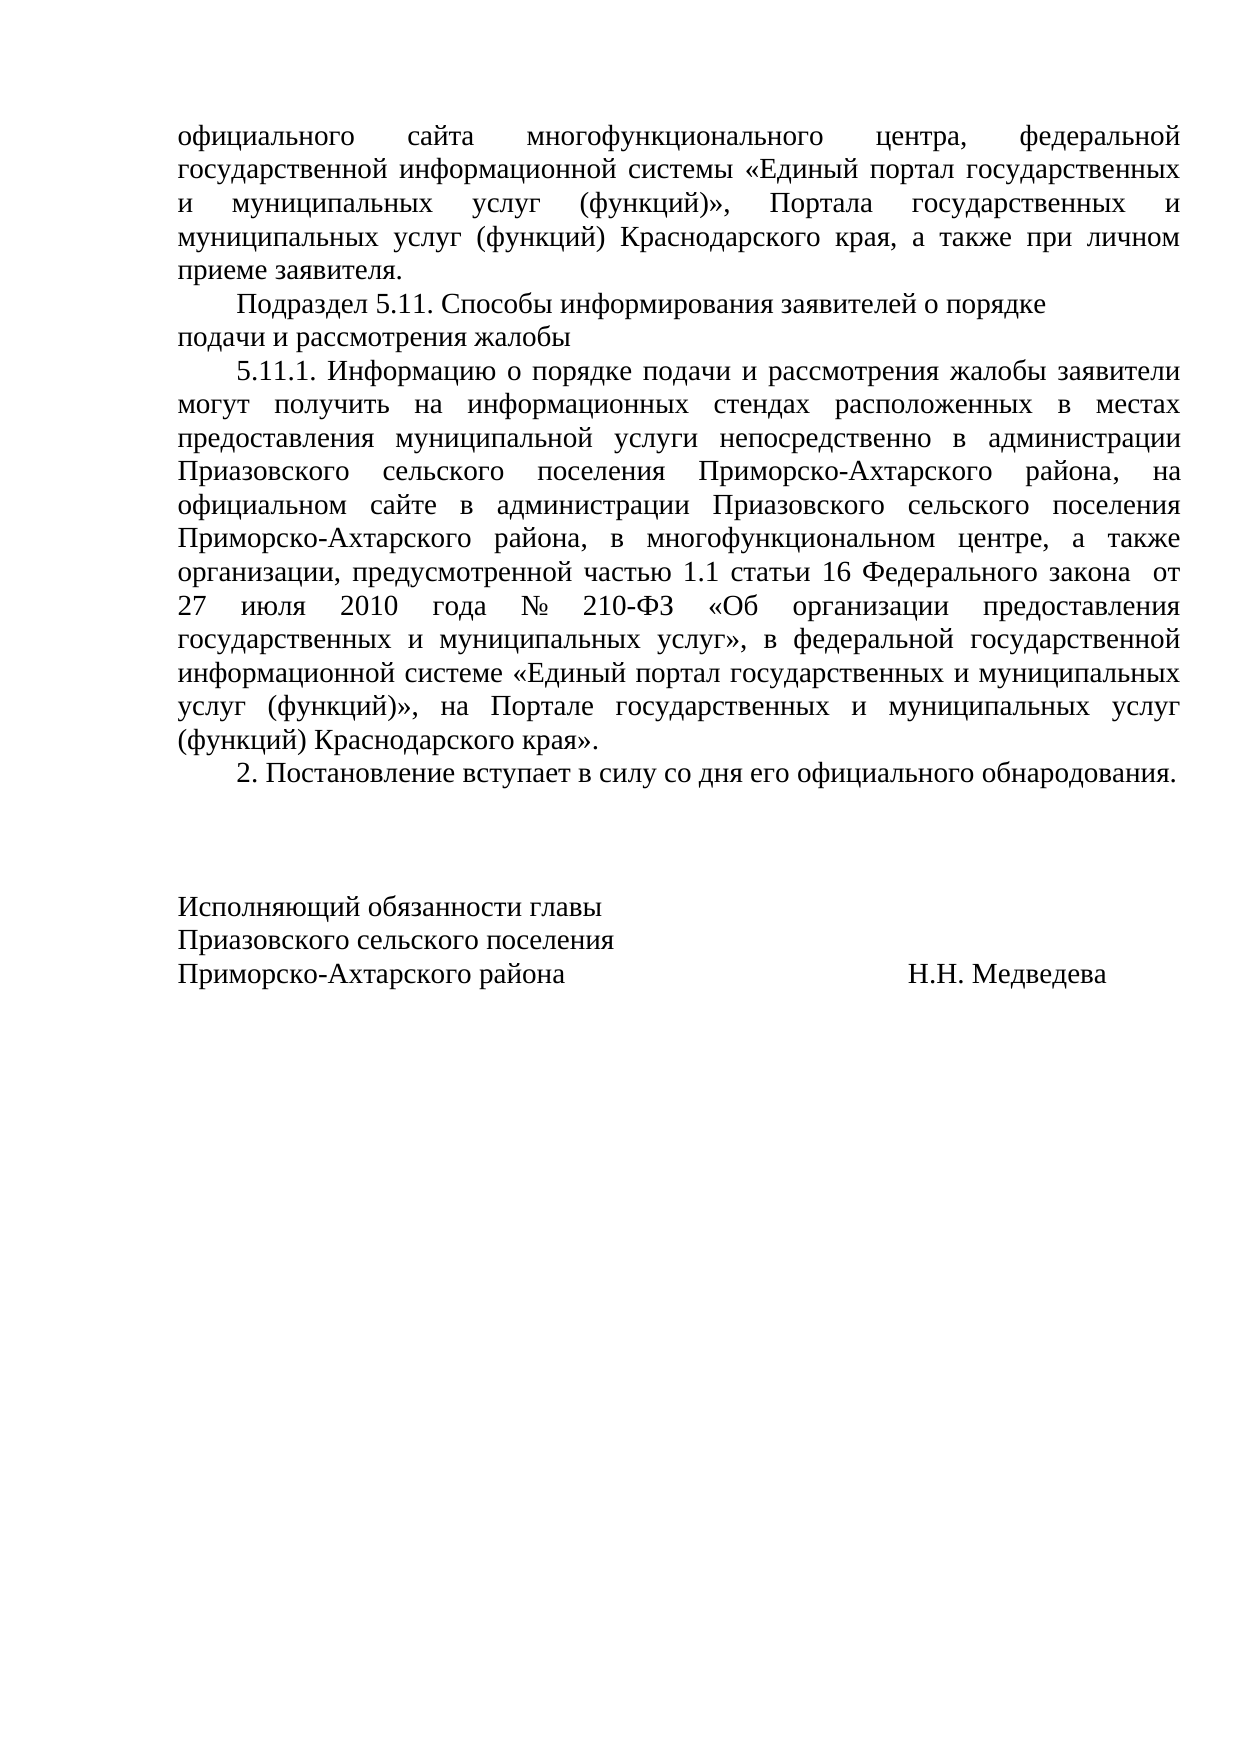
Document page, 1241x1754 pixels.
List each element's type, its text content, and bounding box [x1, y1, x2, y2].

text Приазовского сельского поселения [177, 922, 1181, 956]
text подачи и рассмотрения жалобы [177, 319, 1181, 353]
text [177, 118, 1181, 286]
text Приморско-Ахтарского района Н.Н. Медведева [177, 956, 1181, 989]
text 2. Постановление вступает в силу со дня его официального обнародования. [177, 755, 1181, 789]
text Исполняющий обязанности главы [177, 889, 1181, 922]
text Подраздел 5.11. Способы информирования заявителей о порядке [177, 286, 1181, 319]
text 5.11.1. Информацию о порядке подачи и рассмотрения жалобы заявители могут получить на информационных стендах расположенных в местах предоставления муниципальной услуги непосредственно в администрации Приазовского сельского поселения Приморско-Ахтарского района, на официальном сайте в администрации Приазовского сельского поселения Приморско-Ахтарского района, в многофункциональном центре, а также организации, предусмотренной частью 1.1 статьи 16 Федерального закона от 27 июля 2010 года № 210-ФЗ «Об организации предоставления государственных и муниципальных услуг», в федеральной государственной информационной системе «Единый портал государственных и муниципальных услуг (функций)», на Портале государственных и муниципальных услуг (функций) Краснодарского края». [177, 353, 1181, 755]
